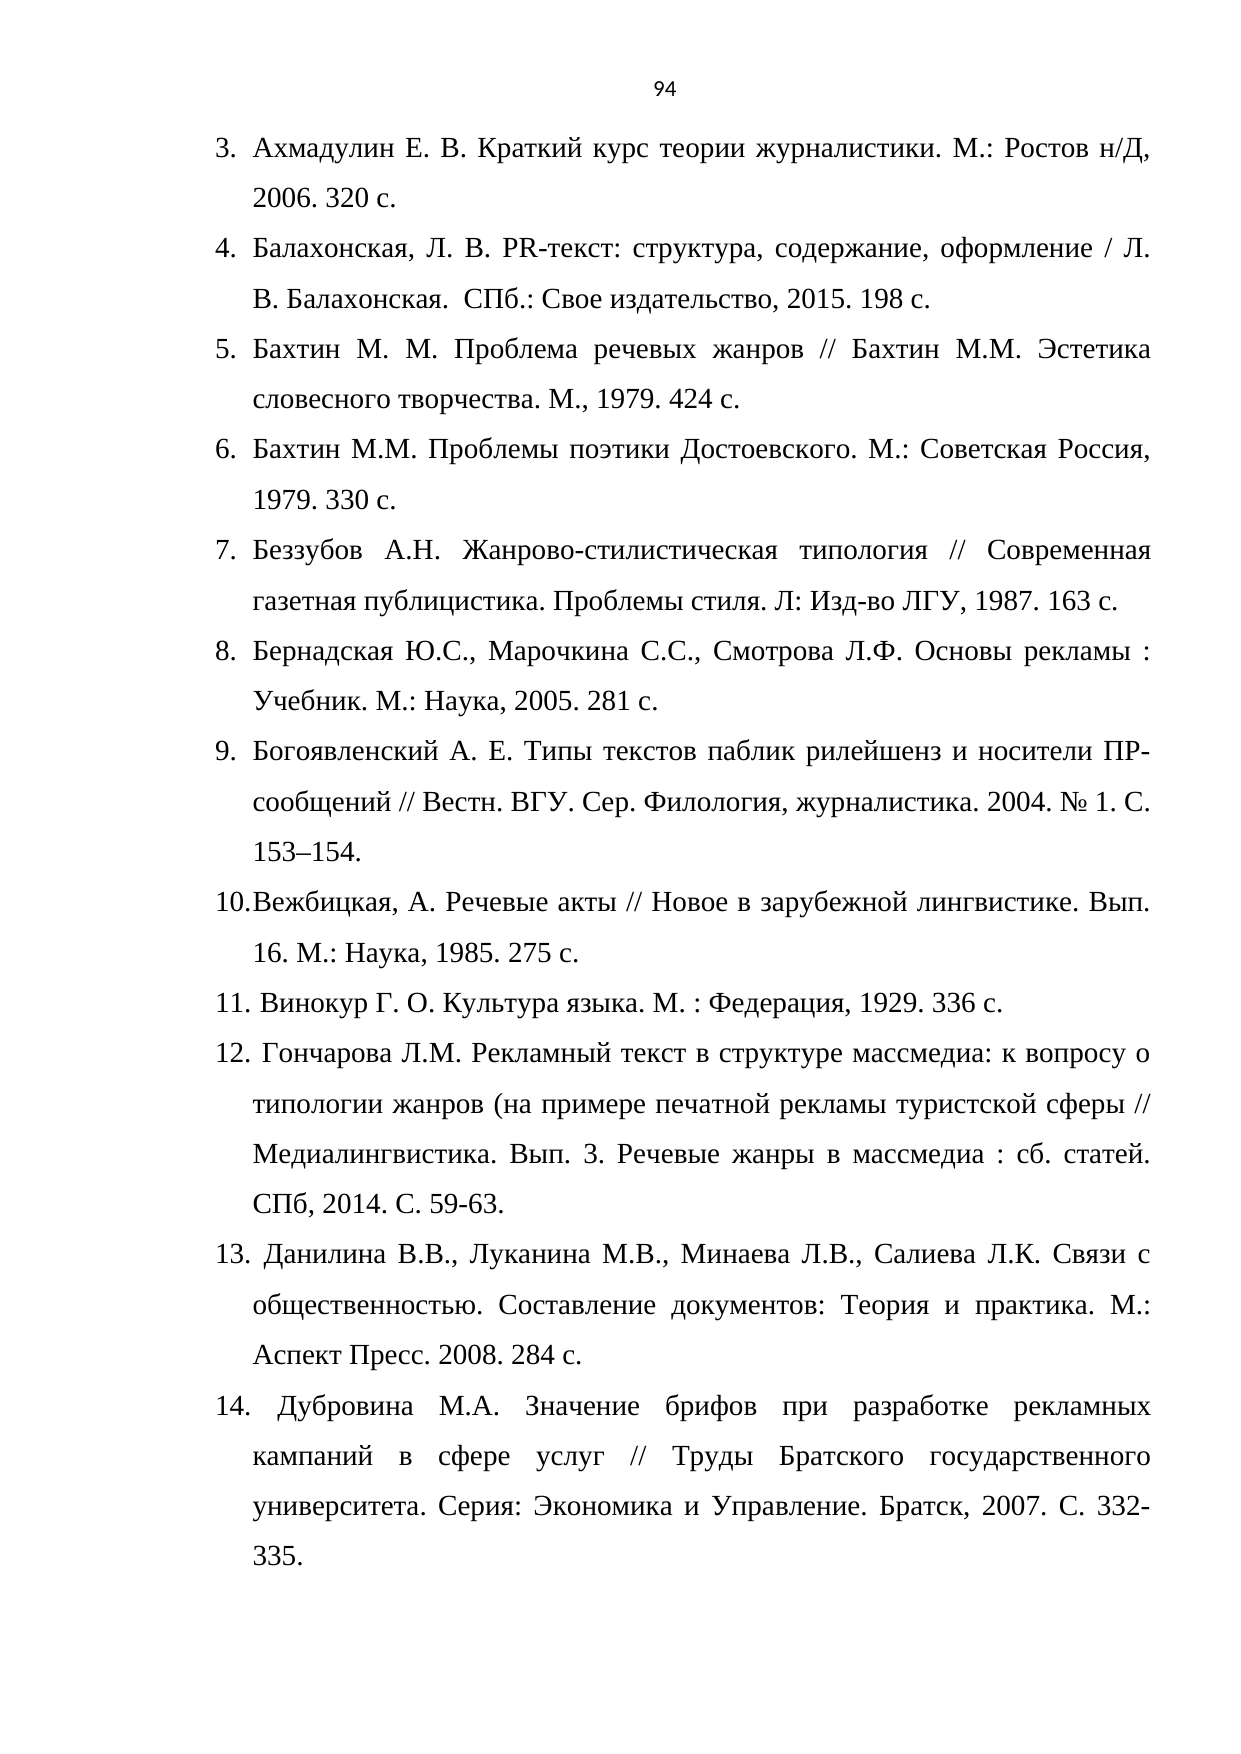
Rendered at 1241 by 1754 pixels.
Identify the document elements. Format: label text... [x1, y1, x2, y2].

list Бахтин М. М. Проблема речевых жанров // Бахтин М.М. Эстетика словесного творчества. М., 1979. 424 с. [215, 331, 1152, 415]
list Ахмадулин Е. В. Краткий курс теории журналистики. М.: Ростов н/Д, 2006. 320 с. [215, 130, 1152, 214]
list Гончарова Л.М. Рекламный текст в структуре массмедиа: к вопросу о типологии жанров (на примере печатной рекламы туристской сферы // Медиалингвистика. Вып. 3. Речевые жанры в массмедиа : сб. статей. СПб, 2014. С. 59-63. [215, 1035, 1152, 1220]
list Бахтин М.М. Проблемы поэтики Достоевского. М.: Советская Россия, 1979. 330 с. [215, 432, 1152, 516]
list Беззубов А.Н. Жанрово-стилистическая типология // Современная газетная публицистика. Проблемы стиля. Л: Изд-во ЛГУ, 1987. 163 с. [215, 532, 1152, 616]
list Вежбицкая, А. Речевые акты // Новое в зарубежной лингвистике. Вып. 16. М.: Наука, 1985. 275 с. [215, 884, 1152, 968]
list Бернадская Ю.С., Марочкина С.С., Смотрова Л.Ф. Основы рекламы : Учебник. М.: Наука, 2005. 281 с. [215, 633, 1152, 717]
list Балахонская, Л. В. PR-текст: структура, содержание, оформление / Л. В. Балахонская. СПб.: Свое издательство, 2015. 198 с. [215, 230, 1152, 314]
list Богоявленский А. Е. Типы текстов паблик рилейшенз и носители ПР-сообщений // Вестн. ВГУ. Сер. Филология, журналистика. 2004. № 1. С. 153–154. [215, 733, 1152, 868]
list Данилина В.В., Луканина М.В., Минаева Л.В., Салиева Л.К. Связи с общественностью. Составление документов: Теория и практика. М.: Аспект Пресс. 2008. 284 c. [215, 1237, 1152, 1371]
list Дубровина М.А. Значение брифов при разработке рекламных кампаний в сфере услуг // Труды Братского государственного университета. Серия: Экономика и Управление. Братск, 2007. С. 332-335. [215, 1388, 1152, 1572]
list Винокур Г. О. Культура языка. М. : Федерация, 1929. 336 с. [215, 985, 1152, 1019]
